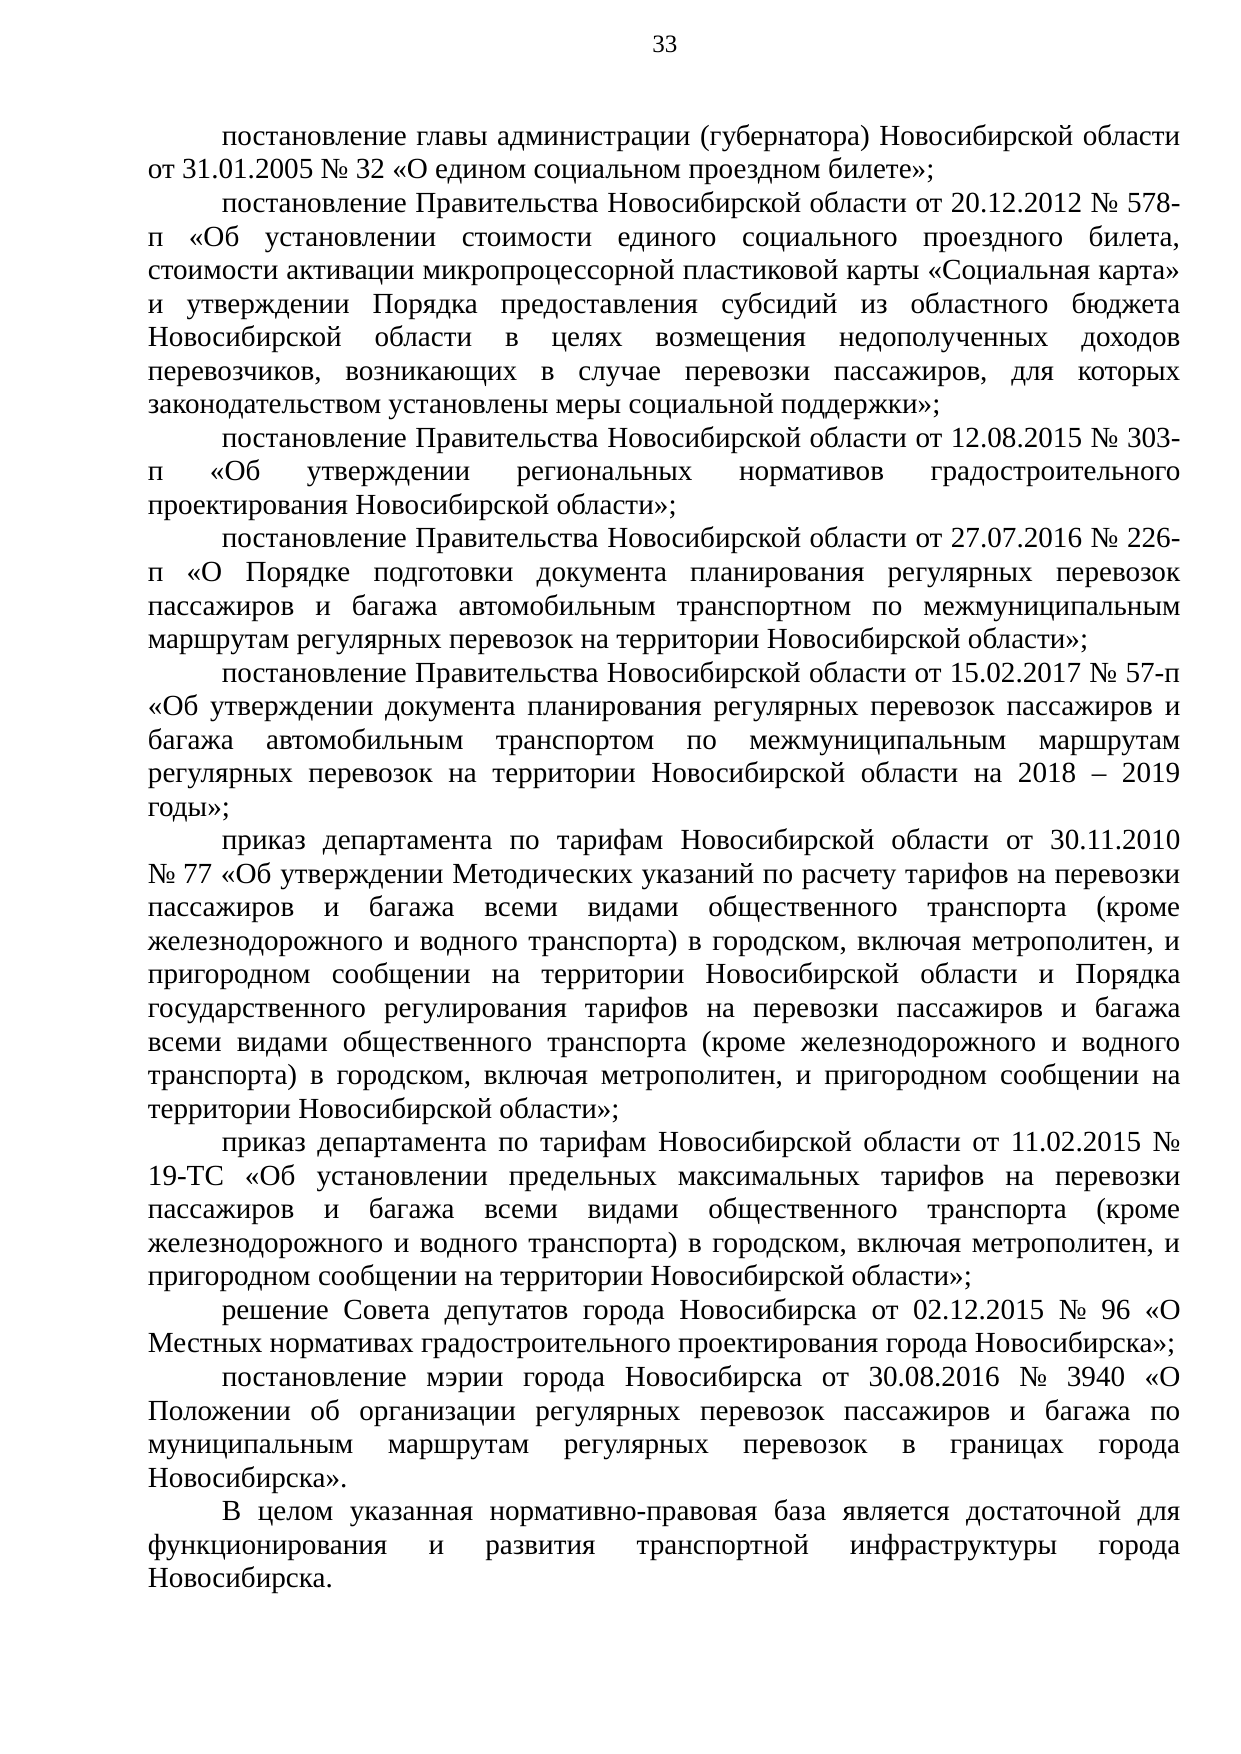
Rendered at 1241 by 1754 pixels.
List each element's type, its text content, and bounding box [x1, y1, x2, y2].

text постановление Правительства Новосибирской области от 15.02.2017 № 57-п «Об утверждении документа планирования регулярных перевозок пассажиров и багажа автомобильным транспортом по межмуниципальным маршрутам регулярных перевозок на территории Новосибирской области на 2018 – 2019 годы»; [148, 655, 1181, 822]
text приказ департамента по тарифам Новосибирской области от 11.02.2015 № 19-ТС «Об установлении предельных максимальных тарифов на перевозки пассажиров и багажа всеми видами общественного транспорта (кроме железнодорожного и водного транспорта) в городском, включая метрополитен, и пригородном сообщении на территории Новосибирской области»; [148, 1124, 1181, 1292]
text постановление Правительства Новосибирской области от 20.12.2012 № 578-п «Об установлении стоимости единого социального проездного билета, стоимости активации микропроцессорной пластиковой карты «Социальная карта» и утверждении Порядка предоставления субсидий из областного бюджета Новосибирской области в целях возмещения недополученных доходов перевозчиков, возникающих в случае перевозки пассажиров, для которых законодательством установлены меры социальной поддержки»; [148, 185, 1181, 420]
text постановление мэрии города Новосибирска от 30.08.2016 № 3940 «О Положении об организации регулярных перевозок пассажиров и багажа по муниципальным маршрутам регулярных перевозок в границах города Новосибирска». [148, 1359, 1181, 1493]
text постановление Правительства Новосибирской области от 12.08.2015 № 303-п «Об утверждении региональных нормативов градостроительного проектирования Новосибирской области»; [148, 420, 1181, 521]
text приказ департамента по тарифам Новосибирской области от 30.11.2010 № 77 «Об утверждении Методических указаний по расчету тарифов на перевозки пассажиров и багажа всеми видами общественного транспорта (кроме железнодорожного и водного транспорта) в городском, включая метрополитен, и пригородном сообщении на территории Новосибирской области и Порядка государственного регулирования тарифов на перевозки пассажиров и багажа всеми видами общественного транспорта (кроме железнодорожного и водного транспорта) в городском, включая метрополитен, и пригородном сообщении на территории Новосибирской области»; [148, 822, 1181, 1124]
text постановление главы администрации (губернатора) Новосибирской области от 31.01.2005 № 32 «О едином социальном проездном билете»; [148, 118, 1181, 185]
text решение Совета депутатов города Новосибирска от 02.12.2015 № 96 «О Местных нормативах градостроительного проектирования города Новосибирска»; [148, 1292, 1181, 1359]
text В целом указанная нормативно-правовая база является достаточной для функционирования и развития транспортной инфраструктуры города Новосибирска. [148, 1493, 1181, 1594]
text постановление Правительства Новосибирской области от 27.07.2016 № 226-п «О Порядке подготовки документа планирования регулярных перевозок пассажиров и багажа автомобильным транспортном по межмуниципальным маршрутам регулярных перевозок на территории Новосибирской области»; [148, 521, 1181, 655]
